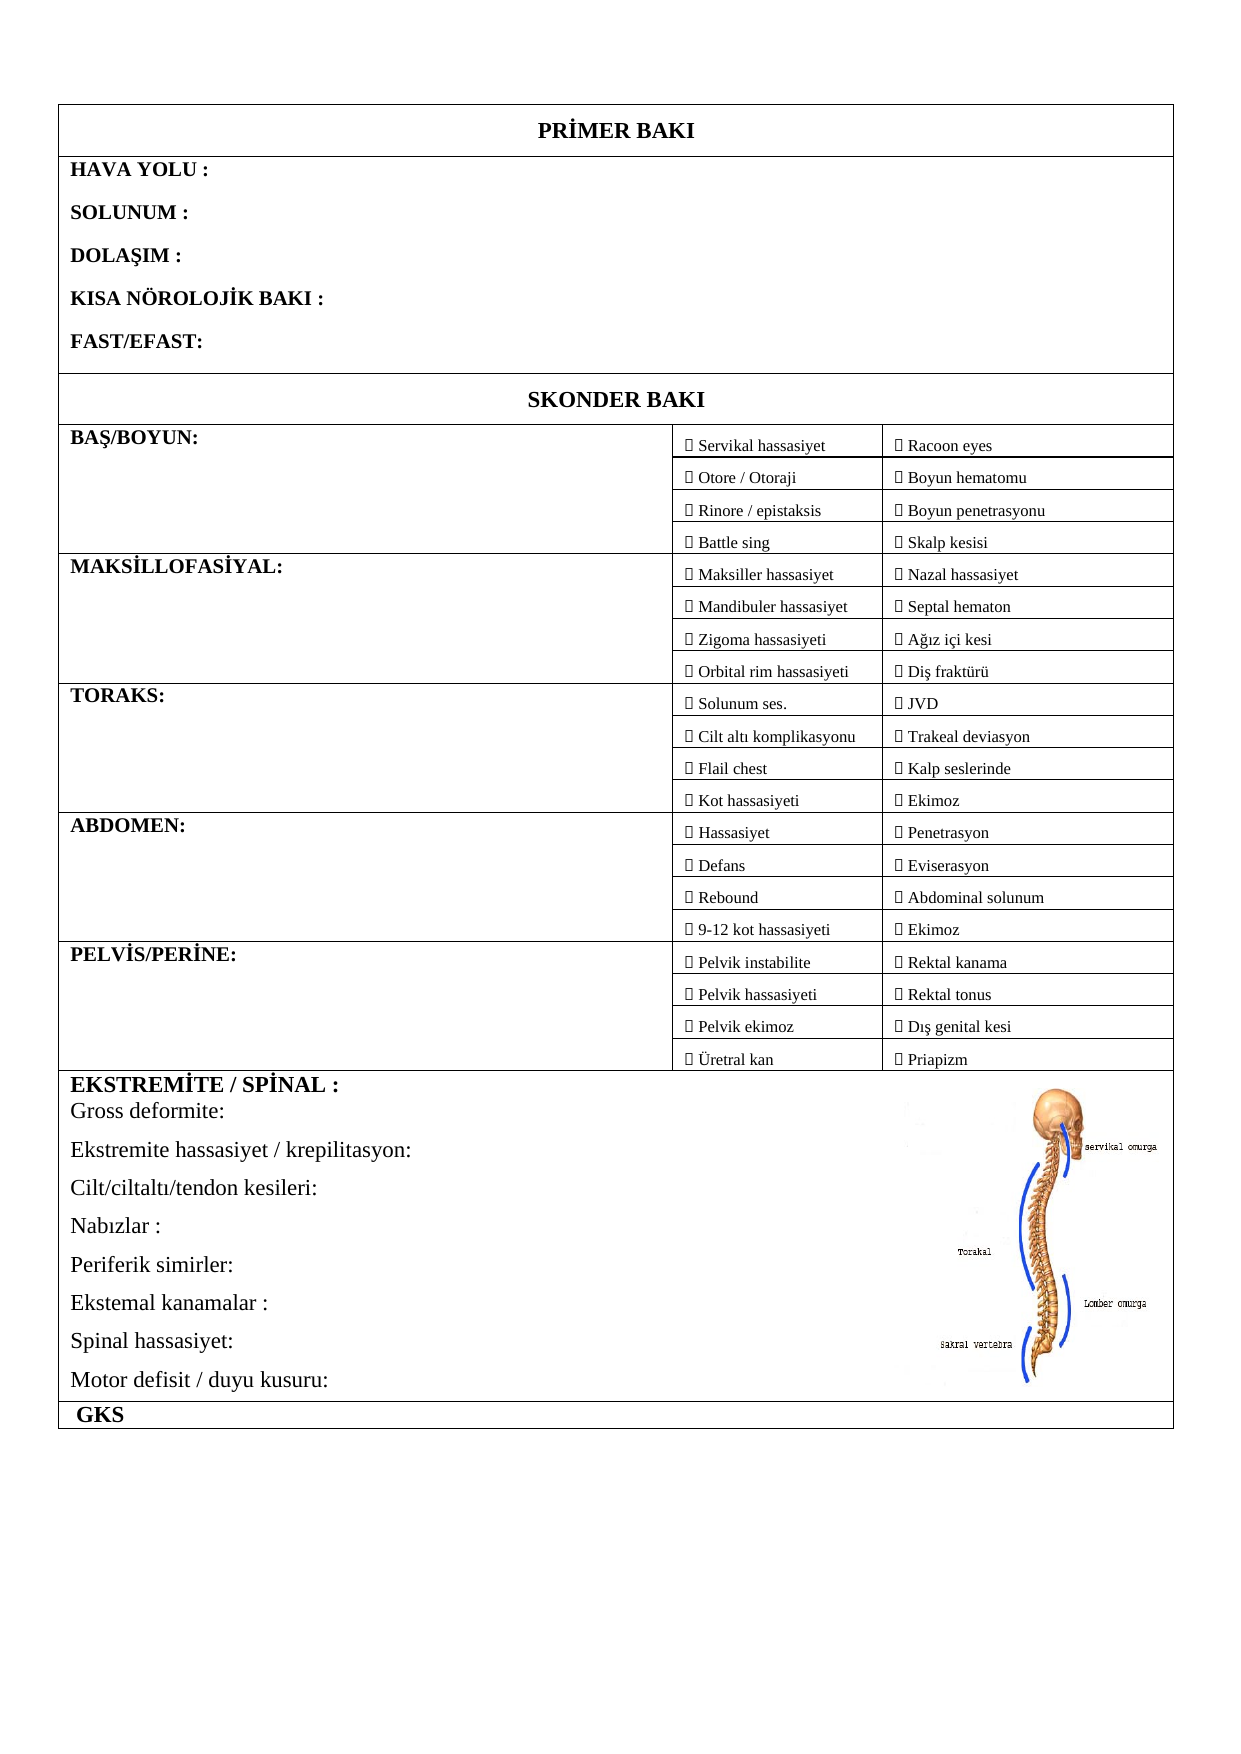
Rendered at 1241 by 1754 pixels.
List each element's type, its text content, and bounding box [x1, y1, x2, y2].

table_cell  Penetrasyon [883, 813, 1173, 844]
table_cell ABDOMEN: [59, 813, 672, 941]
table_cell  JVD [883, 684, 1173, 715]
table_cell [882, 1071, 1173, 1401]
table_cell  Ekimoz [883, 910, 1173, 941]
table_cell  Zigoma hassasiyeti [673, 619, 882, 650]
table_header PRİMER BAKI [59, 105, 1173, 156]
table_cell  Maksiller hassasiyet [673, 554, 882, 586]
picture [893, 1088, 1159, 1387]
table_cell GKS [59, 1402, 1173, 1428]
table_cell BAŞ/BOYUN: [59, 425, 672, 553]
table_cell  Cilt altı komplikasyonu [673, 716, 882, 747]
table_cell  Eviserasyon [883, 845, 1173, 876]
table_cell  Septal hematon [883, 587, 1173, 618]
table_cell  Ekimoz [883, 780, 1173, 812]
table_cell  Rektal kanama [883, 942, 1173, 973]
table_cell  Diş fraktürü [883, 651, 1173, 682]
table_cell  Otore / Otoraji [673, 458, 882, 489]
table_cell  Kalp seslerinde [883, 748, 1173, 779]
table_cell  Trakeal deviasyon [883, 716, 1173, 747]
table_cell  Defans [673, 845, 882, 876]
table_cell  Mandibuler hassasiyet [673, 587, 882, 618]
table_cell  Orbital rim hassasiyeti [673, 651, 882, 682]
table_cell  Boyun hematomu [883, 458, 1173, 489]
table_cell  Servikal hassasiyet [673, 425, 882, 456]
table_cell PELVİS/PERİNE: [59, 942, 672, 1070]
table_cell  Üretral kan [673, 1039, 882, 1070]
table_cell  Racoon eyes [883, 425, 1173, 456]
table_cell  Solunum ses. [673, 684, 882, 715]
table_cell  Boyun penetrasyonu [883, 490, 1173, 521]
table_cell  Rektal tonus [883, 974, 1173, 1005]
table_cell  Battle sing [673, 522, 882, 553]
table_cell  Pelvik instabilite [673, 942, 882, 973]
table_cell  Pelvik ekimoz [673, 1006, 882, 1038]
table_cell SKONDER BAKI [59, 374, 1173, 424]
table_cell HAVA YOLU : SOLUNUM : DOLAŞIM : KISA NÖROLOJİK BAKI : FAST/EFAST: [59, 157, 1173, 373]
table_cell  Flail chest [673, 748, 882, 779]
table_cell TORAKS: [59, 684, 672, 812]
table_cell  Nazal hassasiyet [883, 554, 1173, 586]
table_cell  Priapizm [883, 1039, 1173, 1070]
table_cell  Skalp kesisi [883, 522, 1173, 553]
table_cell MAKSİLLOFASİYAL: [59, 554, 672, 682]
table_cell  Hassasiyet [673, 813, 882, 844]
table_cell EKSTREMİTE / SPİNAL : Gross deformite: Ekstremite hassasiyet / krepilitasyon: Cilt/ciltaltı/tendon kesileri: Nabızlar : Periferik simirler: Ekstemal kanamalar : Spinal hassasiyet: Motor defisit / duyu kusuru: [59, 1071, 882, 1401]
table_cell  Dış genital kesi [883, 1006, 1173, 1038]
table_cell  Pelvik hassasiyeti [673, 974, 882, 1005]
table_cell  Rinore / epistaksis [673, 490, 882, 521]
table_cell  Rebound [673, 877, 882, 908]
table_cell  Abdominal solunum [883, 877, 1173, 908]
table_cell  9-12 kot hassasiyeti [673, 910, 882, 941]
table_cell  Ağız içi kesi [883, 619, 1173, 650]
table_cell  Kot hassasiyeti [673, 780, 882, 812]
